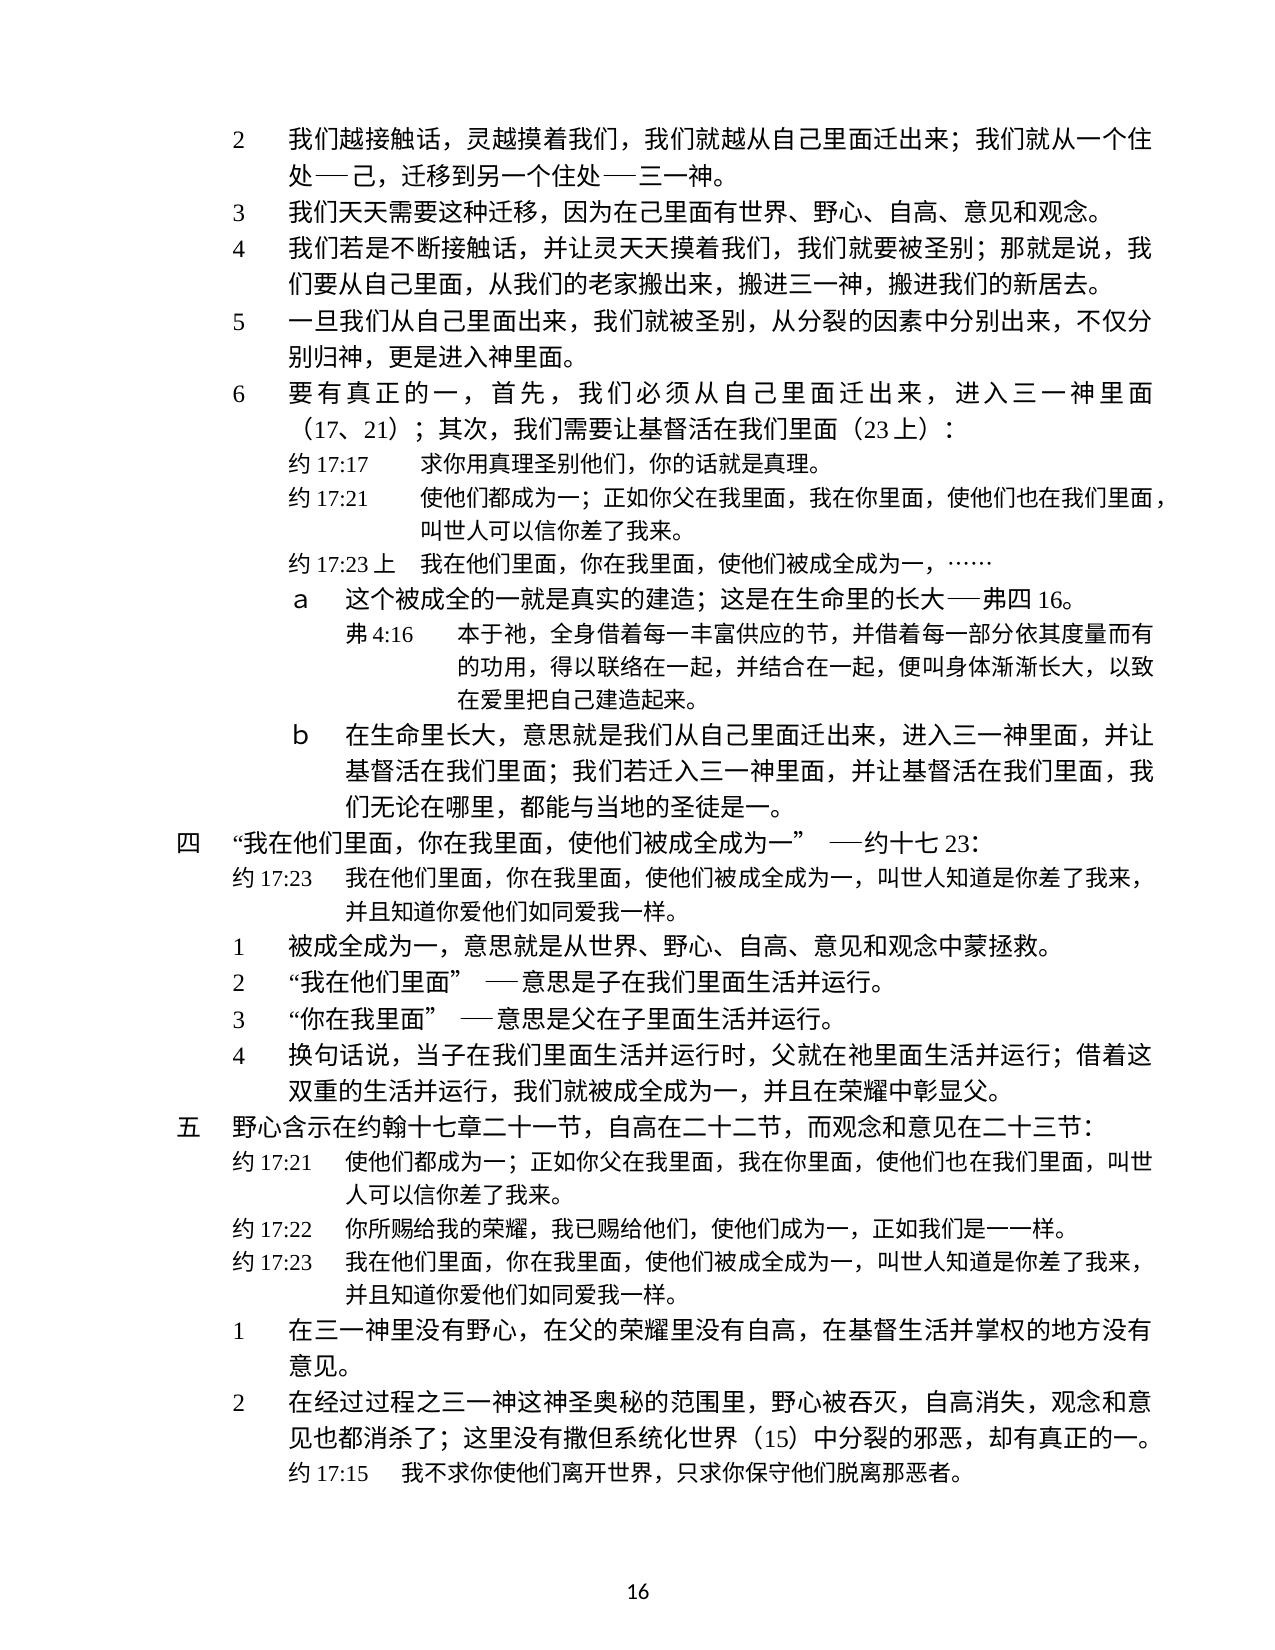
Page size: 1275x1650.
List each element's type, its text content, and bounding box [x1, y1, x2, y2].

text 4 换句话说，当子在我们里面生活并运行时，父就在祂里面生活并运行；借着这双重的生活并运行，我们就被成全成为一，并且在荣耀中彰显父。 [232, 1035, 1155, 1108]
text 弗4:16 本于祂，全身借着每一丰富供应的节，并借着每一部分依其度量而有的功用，得以联络在一起，并结合在一起，便叫身体渐渐长大，以致在爱里把自己建造起来。 [345, 615, 1155, 715]
text 3 “你在我里面” —意思是父在子里面生活并运行。 [232, 999, 1155, 1035]
text 2 我们越接触话，灵越摸着我们，我们就越从自己里面迁出来；我们就从一个住处—己，迁移到另一个住处—三一神。 [232, 120, 1155, 192]
text 1 在三一神里没有野心，在父的荣耀里没有自高，在基督生活并掌权的地方没有意见。 [232, 1310, 1155, 1383]
text 约17:21 使他们都成为一；正如你父在我里面，我在你里面，使他们也在我们里面，叫世人可以信你差了我来。 [289, 479, 1155, 546]
text ｂ 在生命里长大，意思就是我们从自己里面迁出来，进入三一神里面，并让基督活在我们里面；我们若迁入三一神里面，并让基督活在我们里面，我们无论在哪里，都能与当地的圣徒是一。 [289, 715, 1155, 824]
text 约17:15 我不求你使他们离开世界，只求你保守他们脱离那恶者。 [289, 1455, 1155, 1488]
text 约17:23 我在他们里面，你在我里面，使他们被成全成为一，叫世人知道是你差了我来，并且知道你爱他们如同爱我一样。 [232, 860, 1155, 927]
text 2 “我在他们里面” —意思是子在我们里面生活并运行。 [232, 963, 1155, 999]
text 约17:17 求你用真理圣别他们，你的话就是真理。 [289, 446, 1155, 479]
text 3 我们天天需要这种迁移，因为在己里面有世界、野心、自高、意见和观念。 [232, 192, 1155, 229]
text 5 一旦我们从自己里面出来，我们就被圣别，从分裂的因素中分别出来，不仅分别归神，更是进入神里面。 [232, 301, 1155, 374]
text 约17:23 我在他们里面，你在我里面，使他们被成全成为一，叫世人知道是你差了我来，并且知道你爱他们如同爱我一样。 [232, 1244, 1155, 1310]
text 2 在经过过程之三一神这神圣奥秘的范围里，野心被吞灭，自高消失，观念和意见也都消杀了；这里没有撒但系统化世界（15）中分裂的邪恶，却有真正的一。 [232, 1383, 1155, 1455]
text ａ 这个被成全的一就是真实的建造；这是在生命里的长大—弗四16。 [289, 579, 1155, 615]
text 约17:22 你所赐给我的荣耀，我已赐给他们，使他们成为一，正如我们是一一样。 [232, 1211, 1155, 1244]
text 五 野心含示在约翰十七章二十一节，自高在二十二节，而观念和意见在二十三节： [176, 1108, 1155, 1144]
text 四 “我在他们里面，你在我里面，使他们被成全成为一” —约十七23： [176, 824, 1155, 860]
text 约17:23上 我在他们里面，你在我里面，使他们被成全成为一，…… [289, 546, 1155, 579]
text 4 我们若是不断接触话，并让灵天天摸着我们，我们就要被圣别；那就是说，我们要从自己里面，从我们的老家搬出来，搬进三一神，搬进我们的新居去。 [232, 229, 1155, 301]
text 6 要有真正的一，首先，我们必须从自己里面迁出来，进入三一神里面（17、21）；其次，我们需要让基督活在我们里面（23上）： [232, 374, 1155, 446]
text 约17:21 使他们都成为一；正如你父在我里面，我在你里面，使他们也在我们里面，叫世人可以信你差了我来。 [232, 1144, 1155, 1211]
text 1 被成全成为一，意思就是从世界、野心、自高、意见和观念中蒙拯救。 [232, 927, 1155, 963]
